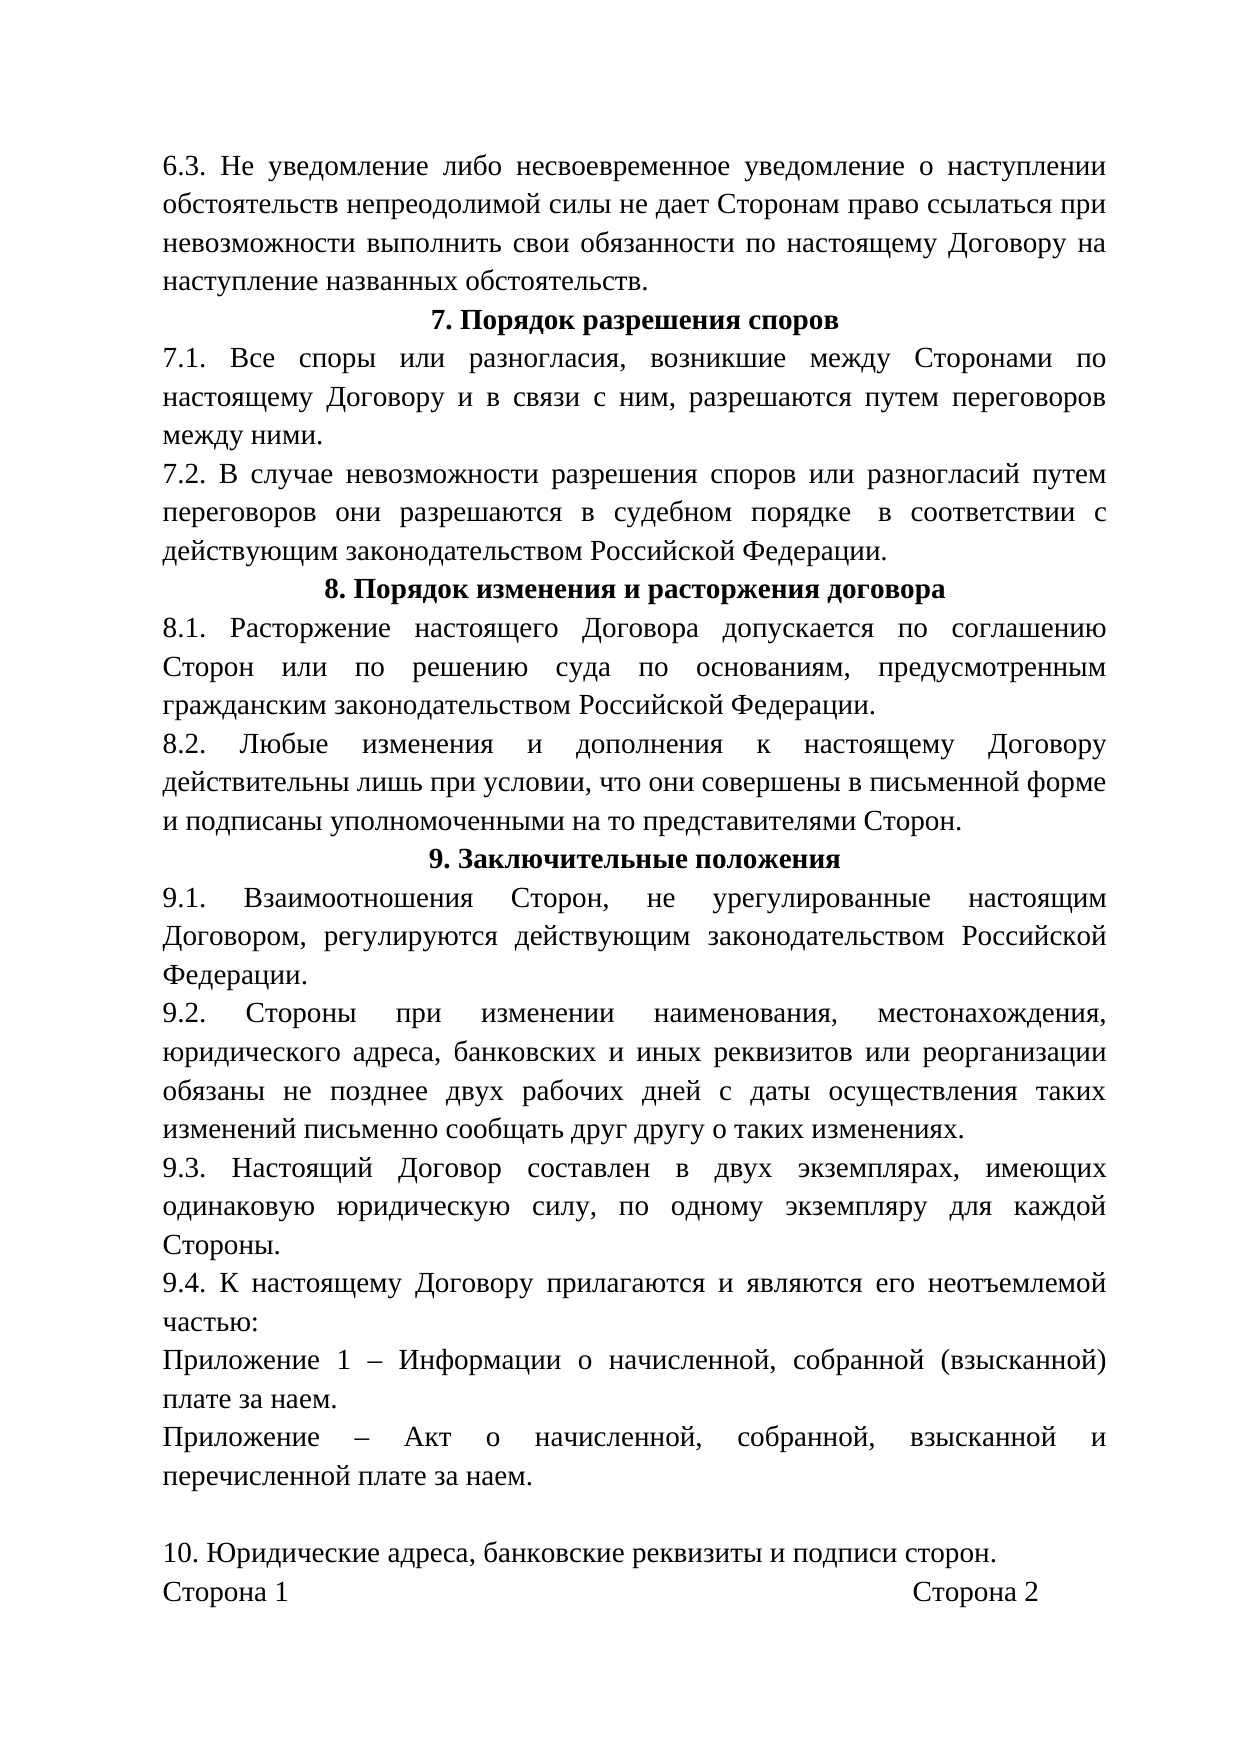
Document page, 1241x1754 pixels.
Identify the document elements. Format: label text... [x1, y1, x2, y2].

text 9.2. Стороны при изменении наименования, местонахождения, юридического адреса, банковских и иных реквизитов или реорганизации обязаны не позднее двух рабочих дней с даты осуществления таких изменений письменно сообщать друг другу о таких изменениях. [162, 996, 1107, 1145]
text 9.1. Взаимоотношения Сторон, не урегулированные настоящим Договором, регулируются действующим законодательством Российской Федерации. [162, 880, 1107, 991]
text Приложение – Акт о начисленной, собранной, взысканной и перечисленной плате за наем. [162, 1419, 1107, 1492]
text 9. Заключительные положения [162, 841, 1107, 875]
text 8. Порядок изменения и расторжения договора [162, 572, 1107, 605]
text Сторона 1 Сторона 2 [162, 1574, 1107, 1607]
text 10. Юридические адреса, банковские реквизиты и подписи сторон. [162, 1535, 1107, 1569]
text 7.2. В случае невозможности разрешения споров или разногласий путем переговоров они разрешаются в судебном порядке в соответствии с действующим законодательством Российской Федерации. [162, 456, 1107, 567]
text 8.1. Расторжение настоящего Договора допускается по соглашению Сторон или по решению суда по основаниям, предусмотренным гражданским законодательством Российской Федерации. [162, 610, 1107, 721]
text 7.1. Все споры или разногласия, возникшие между Сторонами по настоящему Договору и в связи с ним, разрешаются путем переговоров между ними. [162, 340, 1107, 451]
text 9.3. Настоящий Договор составлен в двух экземплярах, имеющих одинаковую юридическую силу, по одному экземпляру для каждой Стороны. [162, 1150, 1107, 1260]
text Приложение 1 – Информации о начисленной, собранной (взысканной) плате за наем. [162, 1342, 1107, 1414]
text 8.2. Любые изменения и дополнения к настоящему Договору действительны лишь при условии, что они совершены в письменной форме и подписаны уполномоченными на то представителями Сторон. [162, 726, 1107, 836]
text 6.3. Не уведомление либо несвоевременное уведомление о наступлении обстоятельств непреодолимой силы не дает Сторонам право ссылаться при невозможности выполнить свои обязанности по настоящему Договору на наступление названных обстоятельств. [162, 148, 1107, 297]
text 7. Порядок разрешения споров [162, 302, 1107, 335]
text 9.4. К настоящему Договору прилагаются и являются его неотъемлемой частью: [162, 1265, 1107, 1337]
